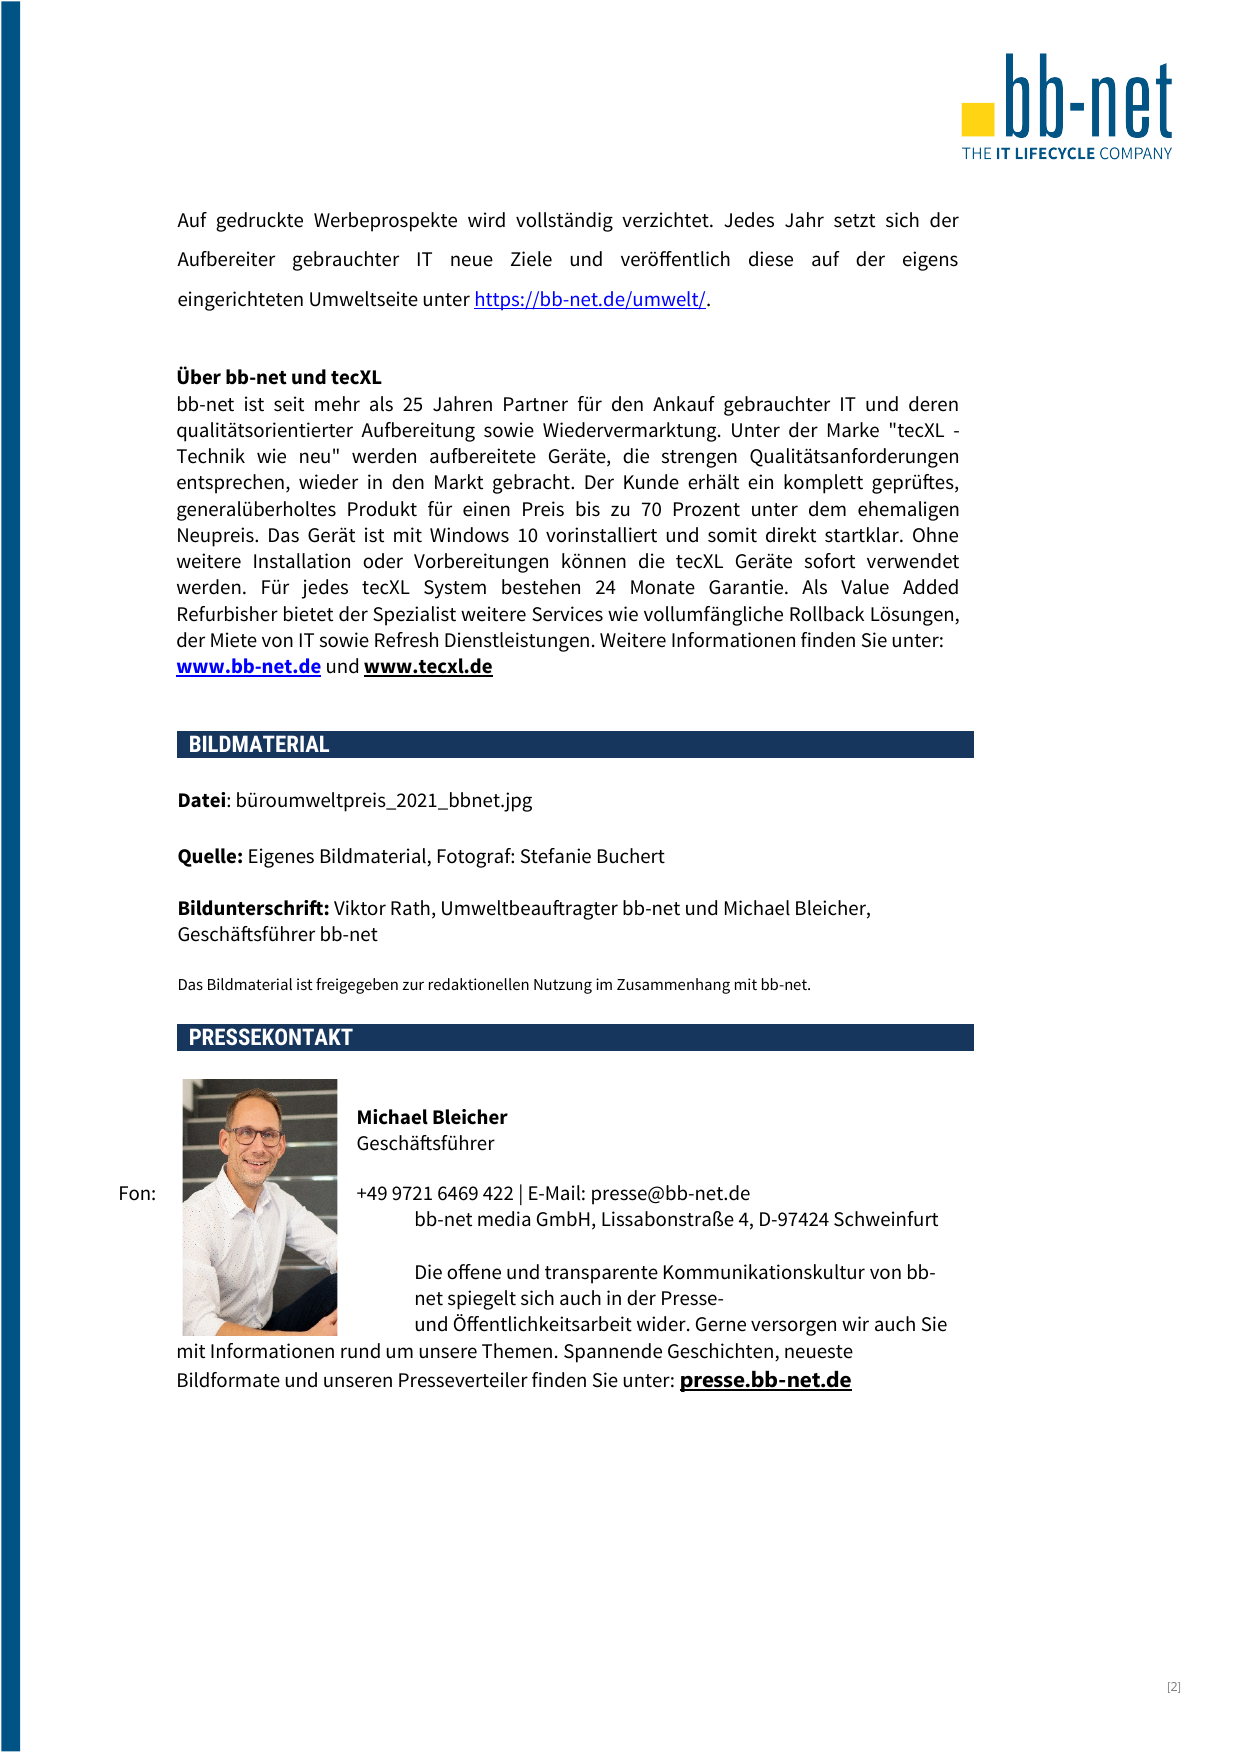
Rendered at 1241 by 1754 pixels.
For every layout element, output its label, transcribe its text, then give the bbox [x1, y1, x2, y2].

text Quelle: Eigenes Bildmaterial, Fotograf: Stefanie Buchert Bildunterschrift: Viktor Rath, Umweltbeauftragter bb-net und Michael Bleicher, Geschäftsführer bb-net Das Bildmaterial ist freigegeben zur redaktionellen Nutzung im Zusammenhang mit bb-net. [177, 842, 960, 995]
text bb-net ist seit mehr als 25 Jahren Partner für den Ankauf gebrauchter IT und deren qualitätsorientierter Aufbereitung sowie Wiedervermarktung. Unter der Marke "tecXL - Technik wie neu" werden aufbereitete Geräte, die strengen Qualitätsanforderungen entsprechen, wieder in den Markt gebracht. Der Kunde erhält ein komplett geprüftes, generalüberholtes Produkt für einen Preis bis zu 70 Prozent unter dem ehemaligen Neupreis. Das Gerät ist mit Windows 10 vorinstalliert und somit direkt startklar. Ohne weitere Installation oder Vorbereitungen können die tecXL Geräte sofort verwendet werden. Für jedes tecXL System bestehen 24 Monate Garantie. Als Value Added Refurbisher bietet der Spezialist weitere Services wie vollumfängliche Rollback Lösungen, der Miete von IT sowie Refresh Dienstleistungen. Weitere Informationen finden Sie unter: [176, 391, 961, 653]
text Michael Bleicher Geschäftsführer Fon: +49 9721 6469 422 | E-Mail: presse@bb-net.de [118, 1079, 181, 1206]
picture [181, 1079, 338, 1333]
table_header BILDMATERIAL [177, 731, 974, 758]
text bb-net media GmbH, Lissabonstraße 4, D-97424 Schweinfurt [338, 1206, 961, 1233]
text Die offene und transparente Kommunikationskultur von bb-net spiegelt sich auch in der Presse- und Öffentlichkeitsarbeit wider. Gerne versorgen wir auch Sie mit Informationen rund um unsere Themen. Spannende Geschichten, neueste Bildformate und unseren Presseverteiler finden Sie unter: presse.bb-net.de [176, 1259, 961, 1393]
table_header PRESSEKONTAKT [177, 1024, 974, 1051]
text www.bb-net.de und www.tecxl.de [176, 653, 961, 679]
picture [917, 36, 1216, 181]
text Michael Bleicher Geschäftsführer Fon: +49 9721 6469 422 | E-Mail: presse@bb-net.de [338, 1079, 961, 1206]
text Datei: büroumweltpreis_2021_bbnet.jpg [177, 787, 960, 813]
text Über bb-net und tecXL [176, 364, 961, 391]
